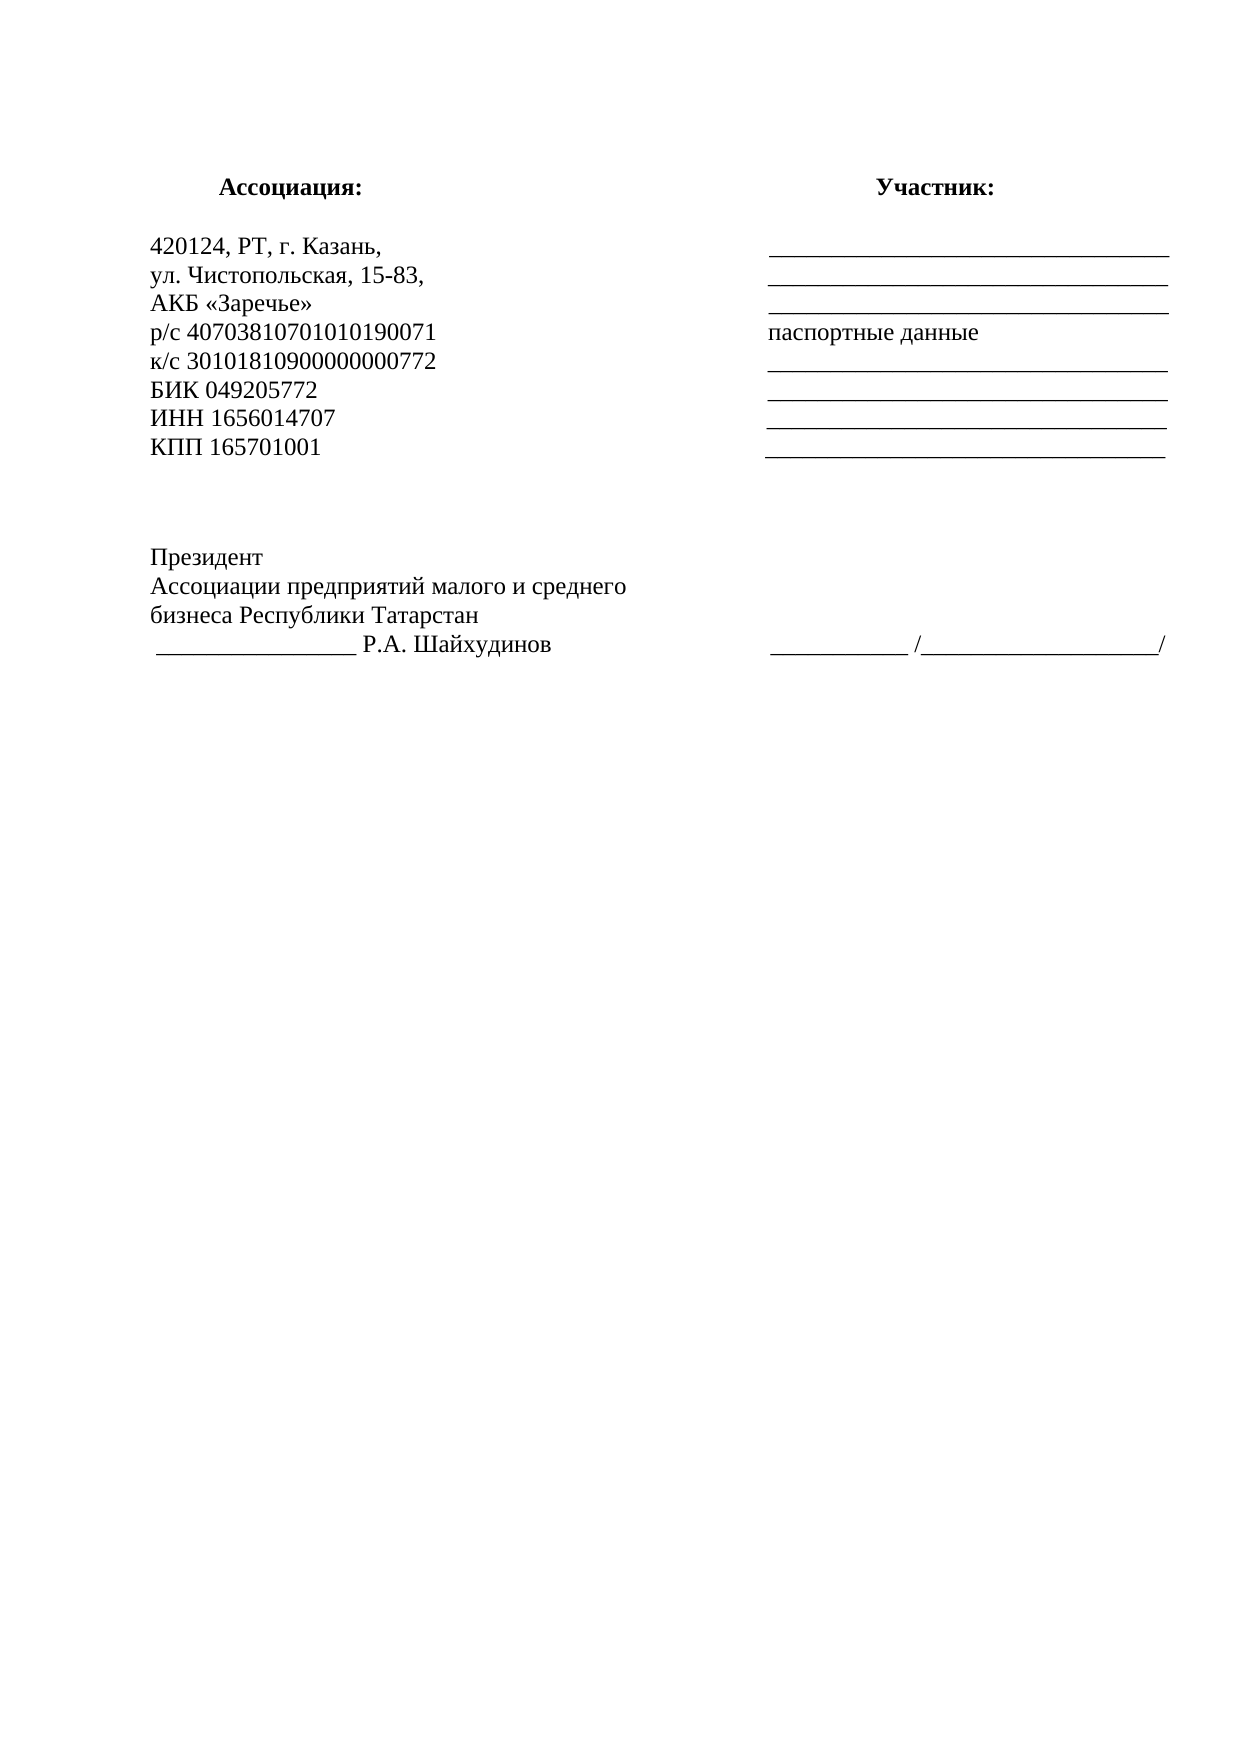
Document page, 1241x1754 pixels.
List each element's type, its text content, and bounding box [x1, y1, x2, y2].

subtitle Ассоциация: Участник: [150, 172, 1181, 201]
text к/с 30101810900000000772 ________________________________ [150, 346, 1240, 375]
text р/с 40703810701010190071 паспортные данные [150, 317, 1240, 346]
text бизнеса Республики Татарстан [150, 600, 1240, 629]
text КПП 165701001 ________________________________ [150, 432, 1240, 461]
text ИНН 1656014707 ________________________________ [150, 403, 1240, 432]
text Ассоциации предприятий малого и среднего [150, 571, 1240, 600]
text АКБ «Заречье» ________________________________ [150, 288, 1240, 317]
text ул. Чистопольская, 15-83, ________________________________ [150, 260, 1240, 288]
text БИК 049205772 ________________________________ [150, 375, 1240, 403]
text 420124, РТ, г. Казань, ________________________________ [150, 231, 1240, 260]
text Президент [150, 542, 1240, 571]
text ________________ Р.А. Шайхудинов ___________ /___________________/ [150, 629, 1240, 657]
